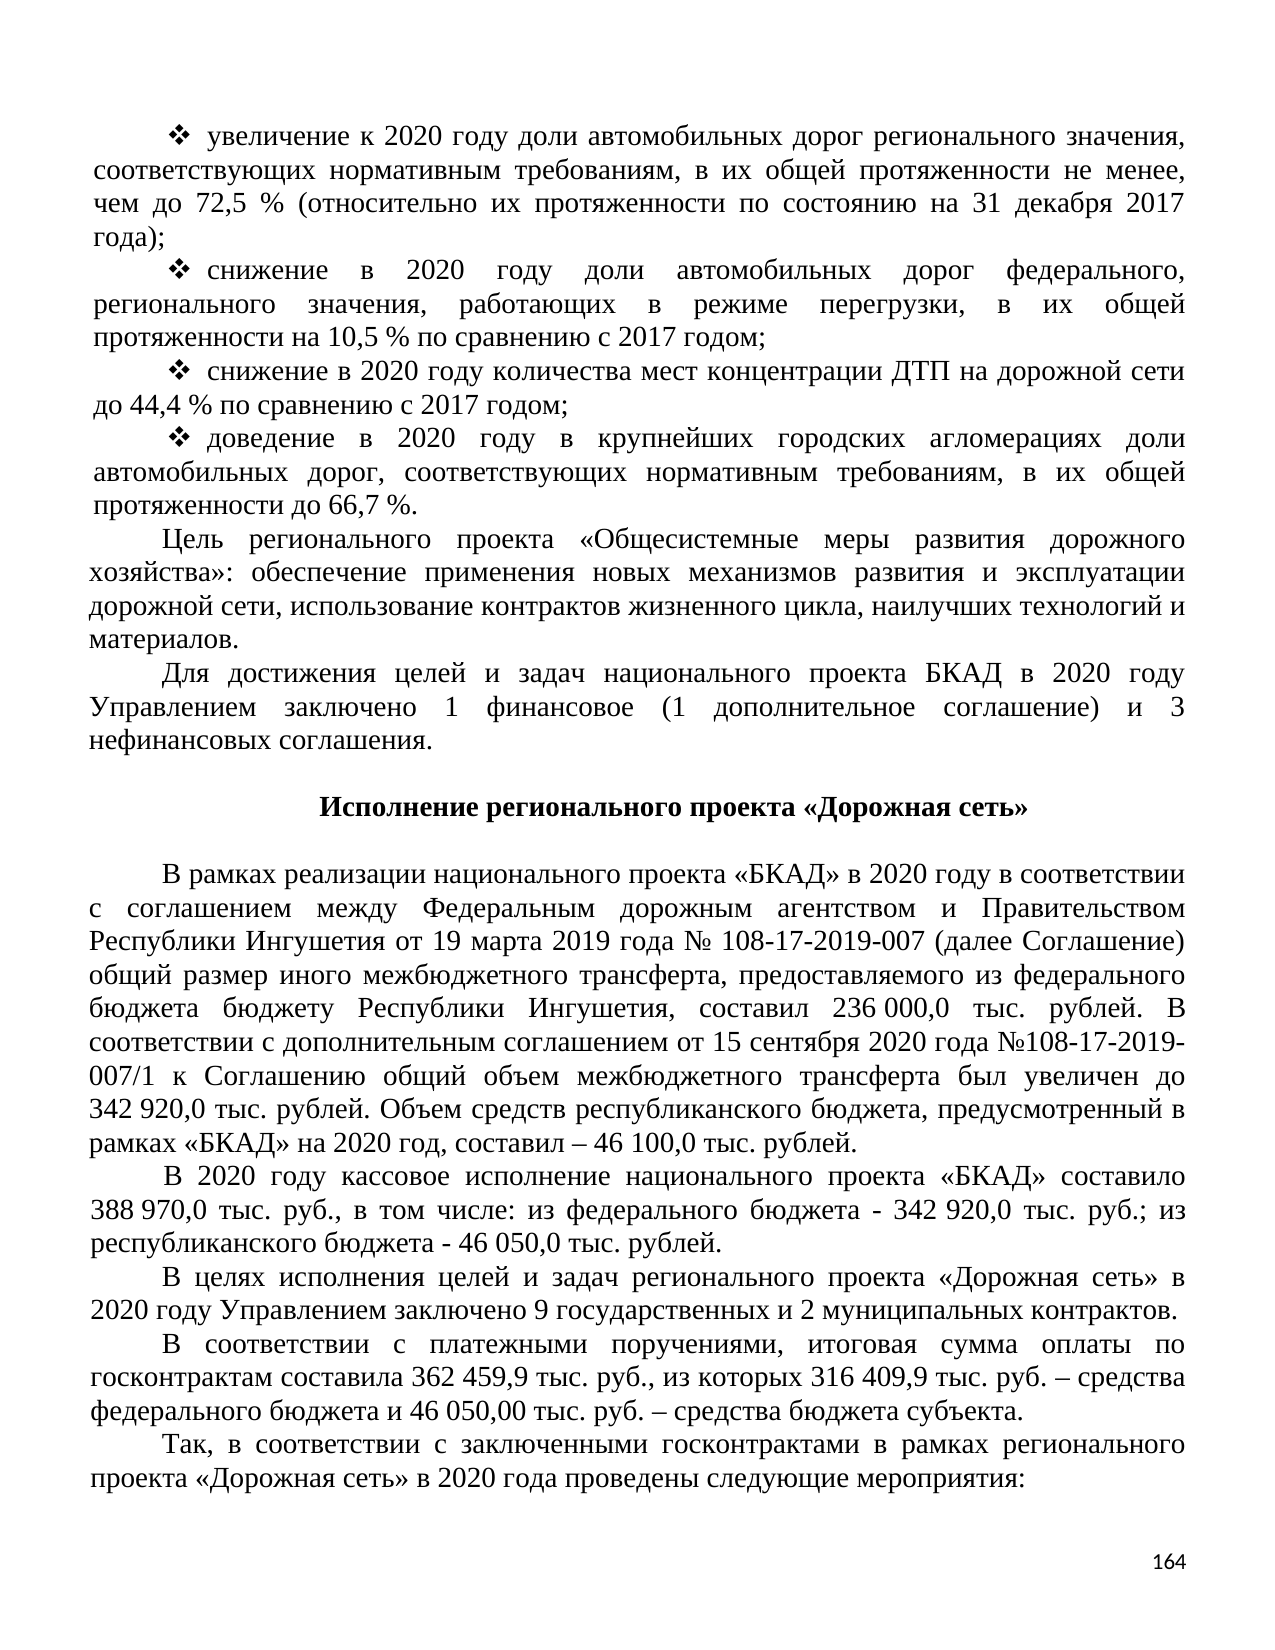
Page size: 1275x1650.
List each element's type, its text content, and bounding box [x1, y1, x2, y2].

text Цель регионального проекта «Общесистемные меры развития дорожного хозяйства»: обеспечение применения новых механизмов развития и эксплуатации дорожной сети, использование контрактов жизненного цикла, наилучших технологий и материалов. [89, 521, 1186, 655]
list снижение в 2020 году доли автомобильных дорог федерального, регионального значения, работающих в режиме перегрузки, в их общей протяженности на 10,5 % по сравнению с 2017 годом; [93, 252, 1186, 353]
text В 2020 году кассовое исполнение национального проекта «БКАД» составило 388 970,0 тыс. руб., в том числе: из федерального бюджета - 342 920,0 тыс. руб.; из республиканского бюджета - 46 050,0 тыс. рублей. [90, 1158, 1186, 1259]
text Для достижения целей и задач национального проекта БКАД в 2020 году Управлением заключено 1 финансовое (1 дополнительное соглашение) и 3 нефинансовых соглашения. [89, 655, 1186, 756]
text В соответствии с платежными поручениями, итоговая сумма оплаты по госконтрактам составила 362 459,9 тыс. руб., из которых 316 409,9 тыс. руб. – средства федерального бюджета и 46 050,00 тыс. руб. – средства бюджета субъекта. [90, 1326, 1186, 1427]
text В рамках реализации национального проекта «БКАД» в 2020 году в соответствии с соглашением между Федеральным дорожным агентством и Правительством Республики Ингушетия от 19 марта 2019 года № 108-17-2019-007 (далее Соглашение) общий размер иного межбюджетного трансферта, предоставляемого из федерального бюджета бюджету Республики Ингушетия, составил 236 000,0 тыс. рублей. В соответствии с дополнительным соглашением от 15 сентября 2020 года №108-17-2019-007/1 к Соглашению общий объем межбюджетного трансферта был увеличен до 342 920,0 тыс. рублей. Объем средств республиканского бюджета, предусмотренный в рамках «БКАД» на 2020 год, составил – 46 100,0 тыс. рублей. [89, 856, 1186, 1158]
list снижение в 2020 году количества мест концентрации ДТП на дорожной сети до 44,4 % по сравнению с 2017 годом; [93, 353, 1186, 420]
list доведение в 2020 году в крупнейших городских агломерациях доли автомобильных дорог, соответствующих нормативным требованиям, в их общей протяженности до 66,7 %. [93, 420, 1186, 521]
text Так, в соответствии с заключенными госконтрактами в рамках регионального проекта «Дорожная сеть» в 2020 года проведены следующие мероприятия: [90, 1427, 1186, 1494]
text Исполнение регионального проекта «Дорожная сеть» [89, 789, 1186, 823]
list увеличение к 2020 году доли автомобильных дорог регионального значения, соответствующих нормативным требованиям, в их общей протяженности не менее, чем до 72,5 % (относительно их протяженности по состоянию на 31 декабря 2017 года); [93, 118, 1186, 252]
text В целях исполнения целей и задач регионального проекта «Дорожная сеть» в 2020 году Управлением заключено 9 государственных и 2 муниципальных контрактов. [90, 1259, 1186, 1326]
